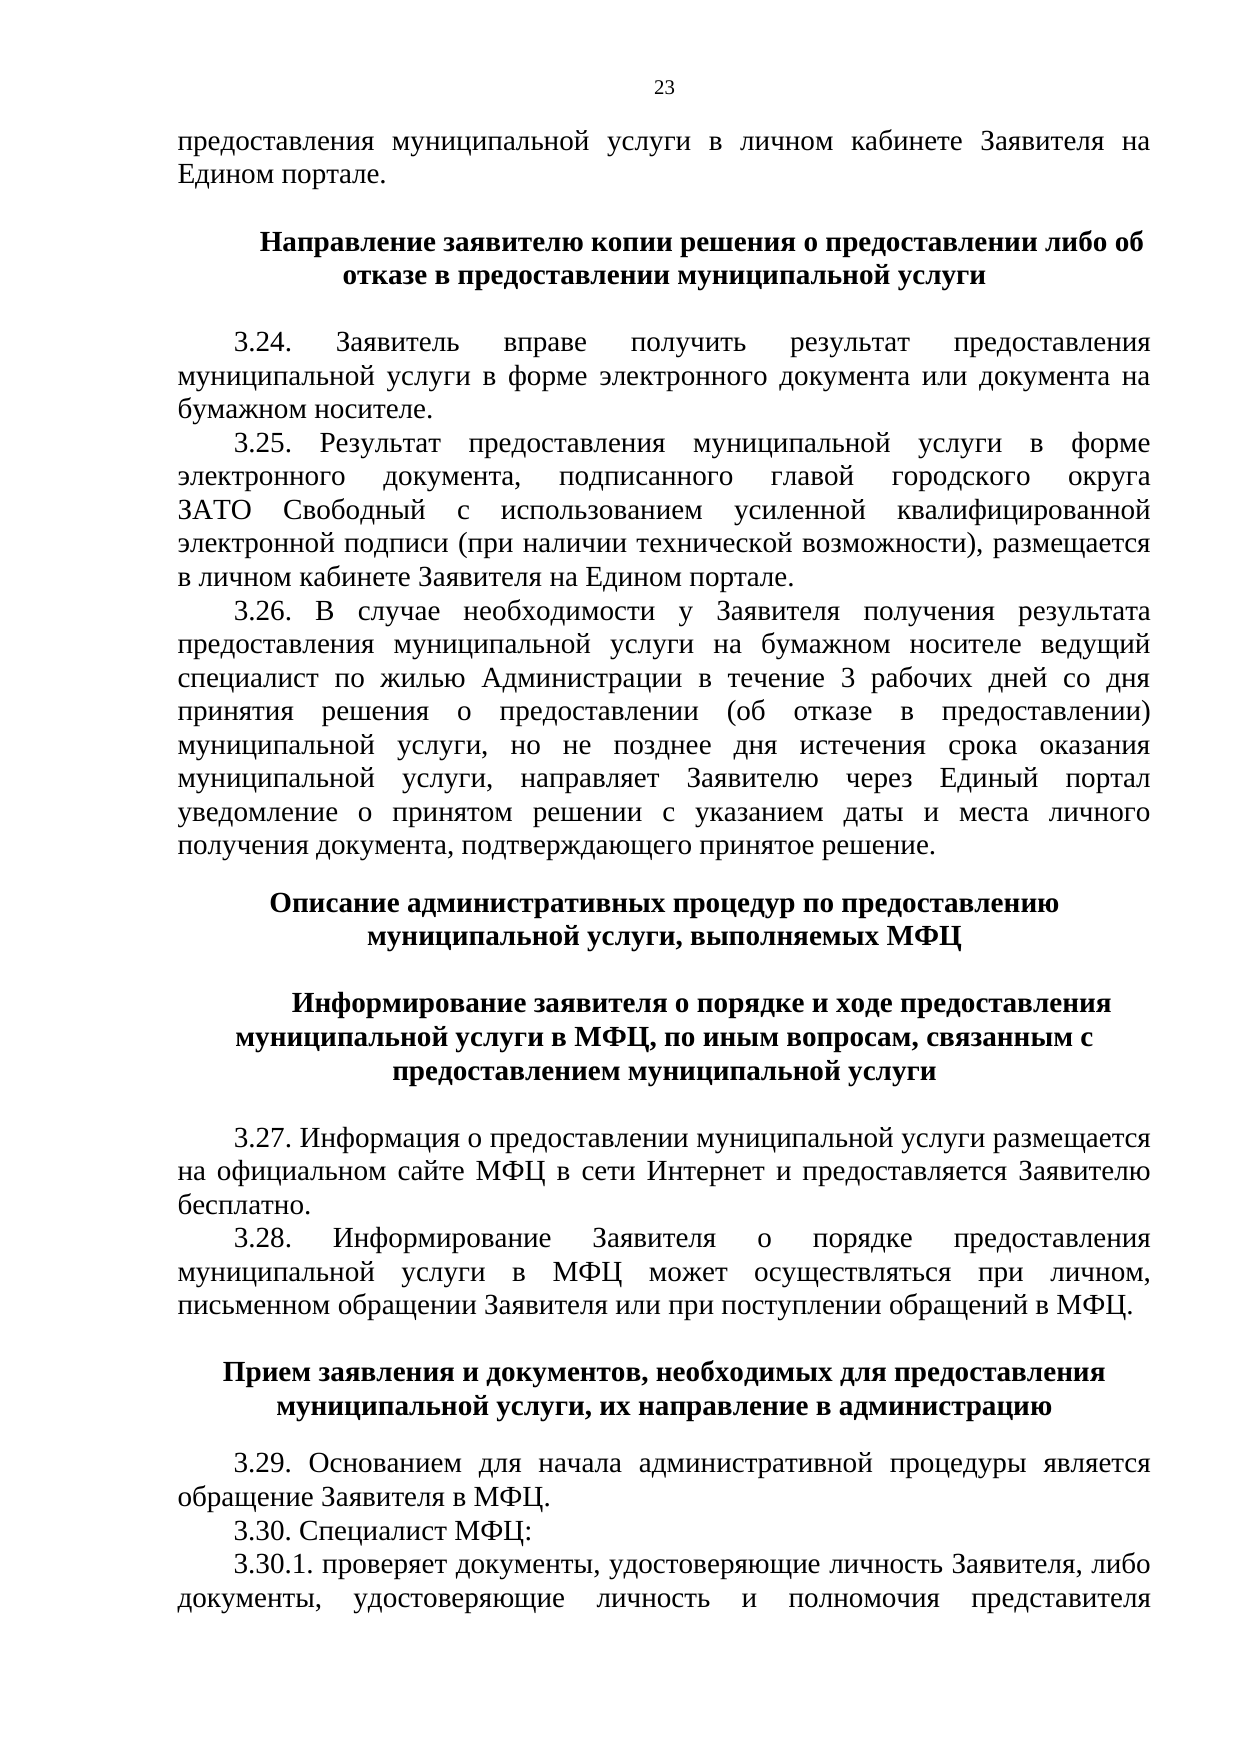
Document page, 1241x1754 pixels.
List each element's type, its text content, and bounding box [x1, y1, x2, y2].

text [177, 1546, 1152, 1613]
text 3.26. В случае необходимости у Заявителя получения результата предоставления муниципальной услуги на бумажном носителе ведущий специалист по жилью Администрации в течение 3 рабочих дней со дня принятия решения о предоставлении (об отказе в предоставлении) муниципальной услуги, но не позднее дня истечения срока оказания муниципальной услуги, направляет Заявителю через Единый портал уведомление о принятом решении с указанием даты и места личного получения документа, подтверждающего принятое решение. [177, 593, 1152, 861]
text 3.27. Информация о предоставлении муниципальной услуги размещается на официальном сайте МФЦ в сети Интернет и предоставляется Заявителю бесплатно. [177, 1120, 1152, 1220]
title Описание административных процедур по предоставлению муниципальной услуги, выполняемых МФЦ [177, 885, 1152, 952]
text 3.29. Основанием для начала административной процедуры является обращение Заявителя в МФЦ. [177, 1446, 1152, 1513]
text 3.25. Результат предоставления муниципальной услуги в форме электронного документа, подписанного главой городского округа ЗАТО Свободный с использованием усиленной квалифицированной электронной подписи (при наличии технической возможности), размещается в личном кабинете Заявителя на Едином портале. [177, 425, 1152, 593]
text 3.28. Информирование Заявителя о порядке предоставления муниципальной услуги в МФЦ может осуществляться при личном, письменном обращении Заявителя или при поступлении обращений в МФЦ. [177, 1220, 1152, 1321]
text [177, 123, 1152, 190]
text 3.24. Заявитель вправе получить результат предоставления муниципальной услуги в форме электронного документа или документа на бумажном носителе. [177, 324, 1152, 425]
text Информирование заявителя о порядке и ходе предоставления муниципальной услуги в МФЦ, по иным вопросам, связанным с предоставлением муниципальной услуги [177, 986, 1152, 1086]
text 3.30. Специалист МФЦ: [177, 1513, 1152, 1546]
text Направление заявителю копии решения о предоставлении либо об отказе в предоставлении муниципальной услуги [177, 224, 1152, 291]
title Прием заявления и документов, необходимых для предоставления муниципальной услуги, их направление в администрацию [177, 1354, 1152, 1422]
